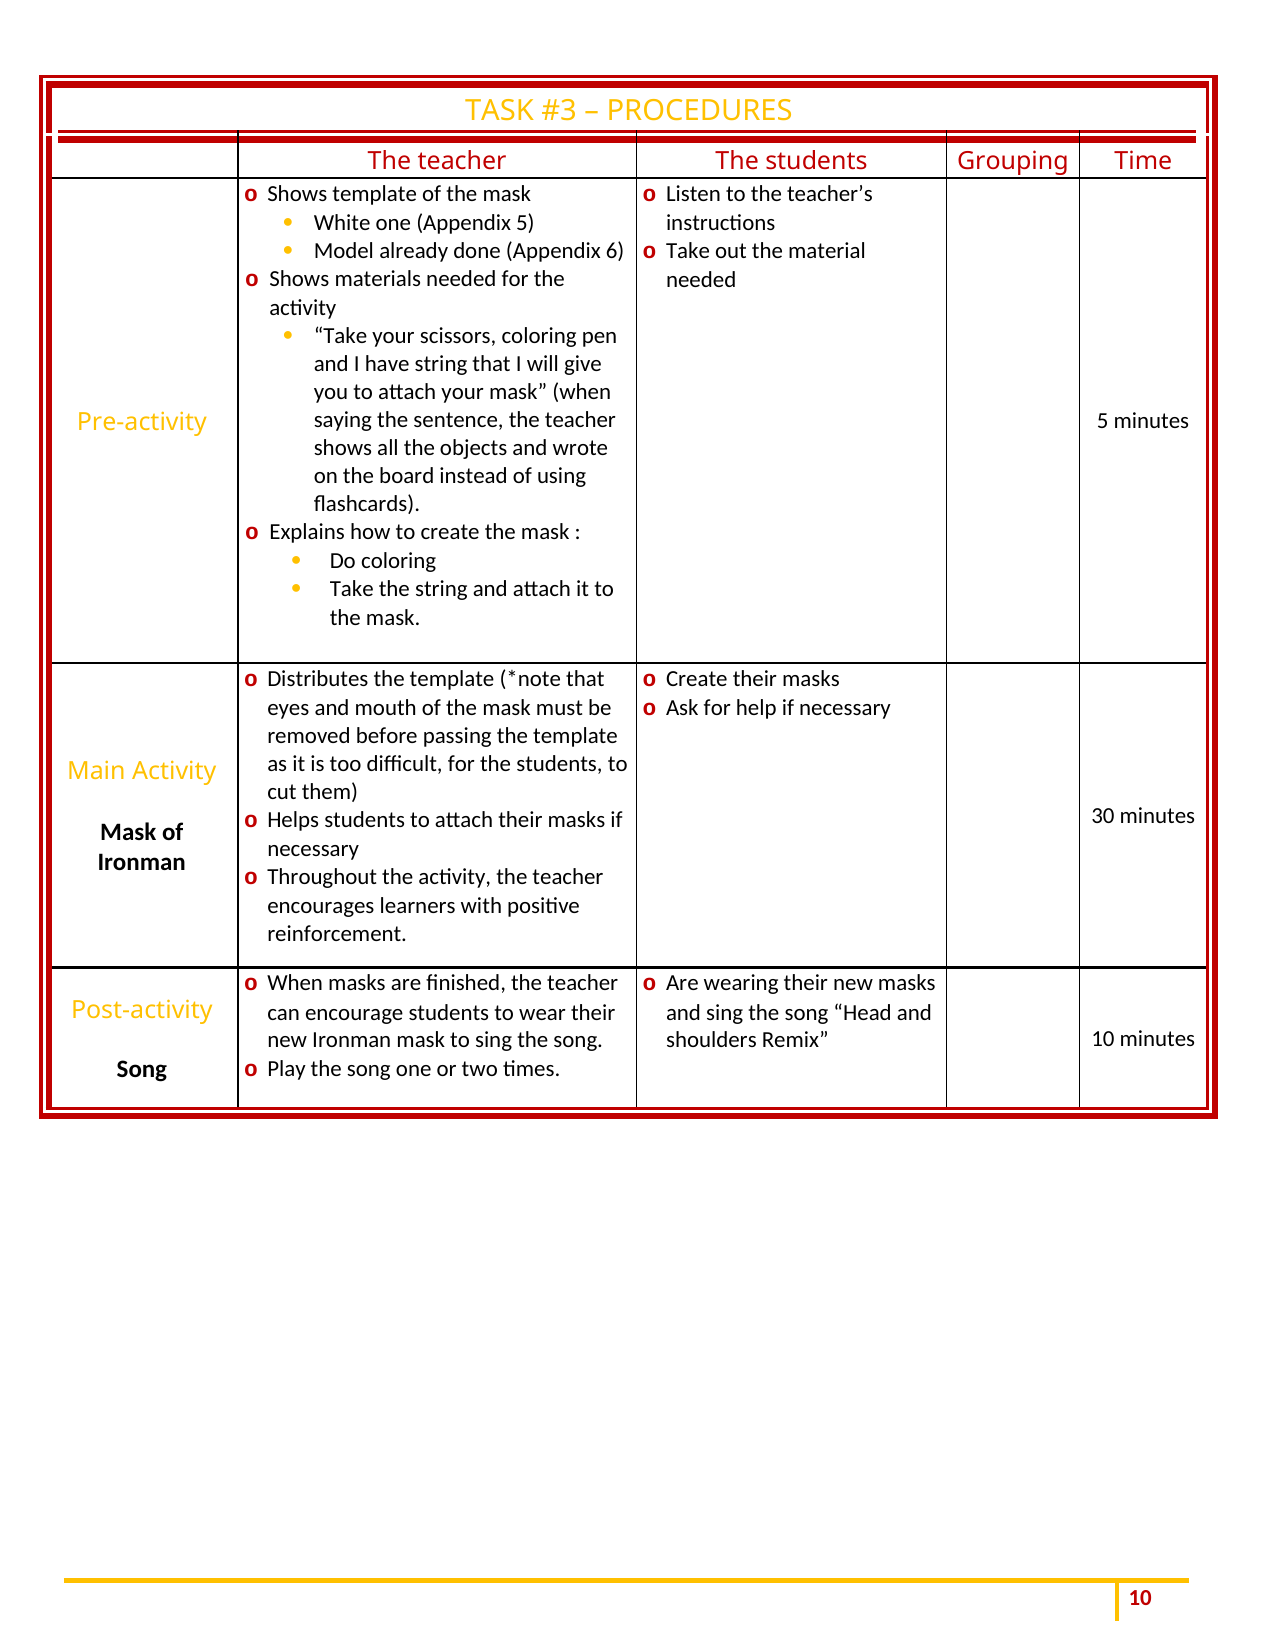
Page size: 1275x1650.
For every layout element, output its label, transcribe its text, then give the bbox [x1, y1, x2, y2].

table_cell Distributes the template (*note that eyes and mouth of the mask must be removed before passing the template as it is too difficult, for the students, to cut them) Helps students to attach their masks if necessary Throughout the activity, the teacher encourages learners with positive reinforcement. [239, 664, 636, 966]
table_cell The students [637, 143, 946, 177]
table_cell [947, 179, 1079, 662]
table_cell [947, 969, 1079, 1107]
table_cell Time [1080, 130, 1212, 177]
table_cell [46, 130, 237, 177]
table_cell [947, 664, 1079, 966]
table_cell When masks are finished, the teacher can encourage students to wear their new Ironman mask to sing the song. Play the song one or two times. [239, 969, 636, 1107]
table_cell Main Activity Mask of Ironman [52, 664, 237, 966]
table_cell The teacher [239, 143, 636, 177]
table_cell 30 minutes [1080, 664, 1206, 966]
table_header TASK #3 – PROCEDURES [46, 78, 1212, 130]
table_cell 10 minutes [1080, 969, 1206, 1107]
table_cell Shows template of the mask White one (Appendix 5) Model already done (Appendix 6) Shows materials needed for the activity “Take your scissors, coloring pen and I have string that I will give you to attach your mask” (when saying the sentence, the teacher shows all the objects and wrote on the board instead of using flashcards). Explains how to create the mask : Do coloring Take the string and attach it to the mask. [239, 179, 636, 662]
table_cell Pre-activity [52, 179, 237, 662]
table_cell Listen to the teacher’s instructions Take out the material needed [637, 179, 946, 662]
table_cell Grouping [947, 143, 1079, 177]
table_cell Create their masks Ask for help if necessary [637, 664, 946, 966]
table_cell Are wearing their new masks and sing the song “Head and shoulders Remix” [637, 969, 946, 1107]
table_cell Post-activity Song [52, 969, 237, 1107]
table_cell 5 minutes [1080, 179, 1206, 662]
